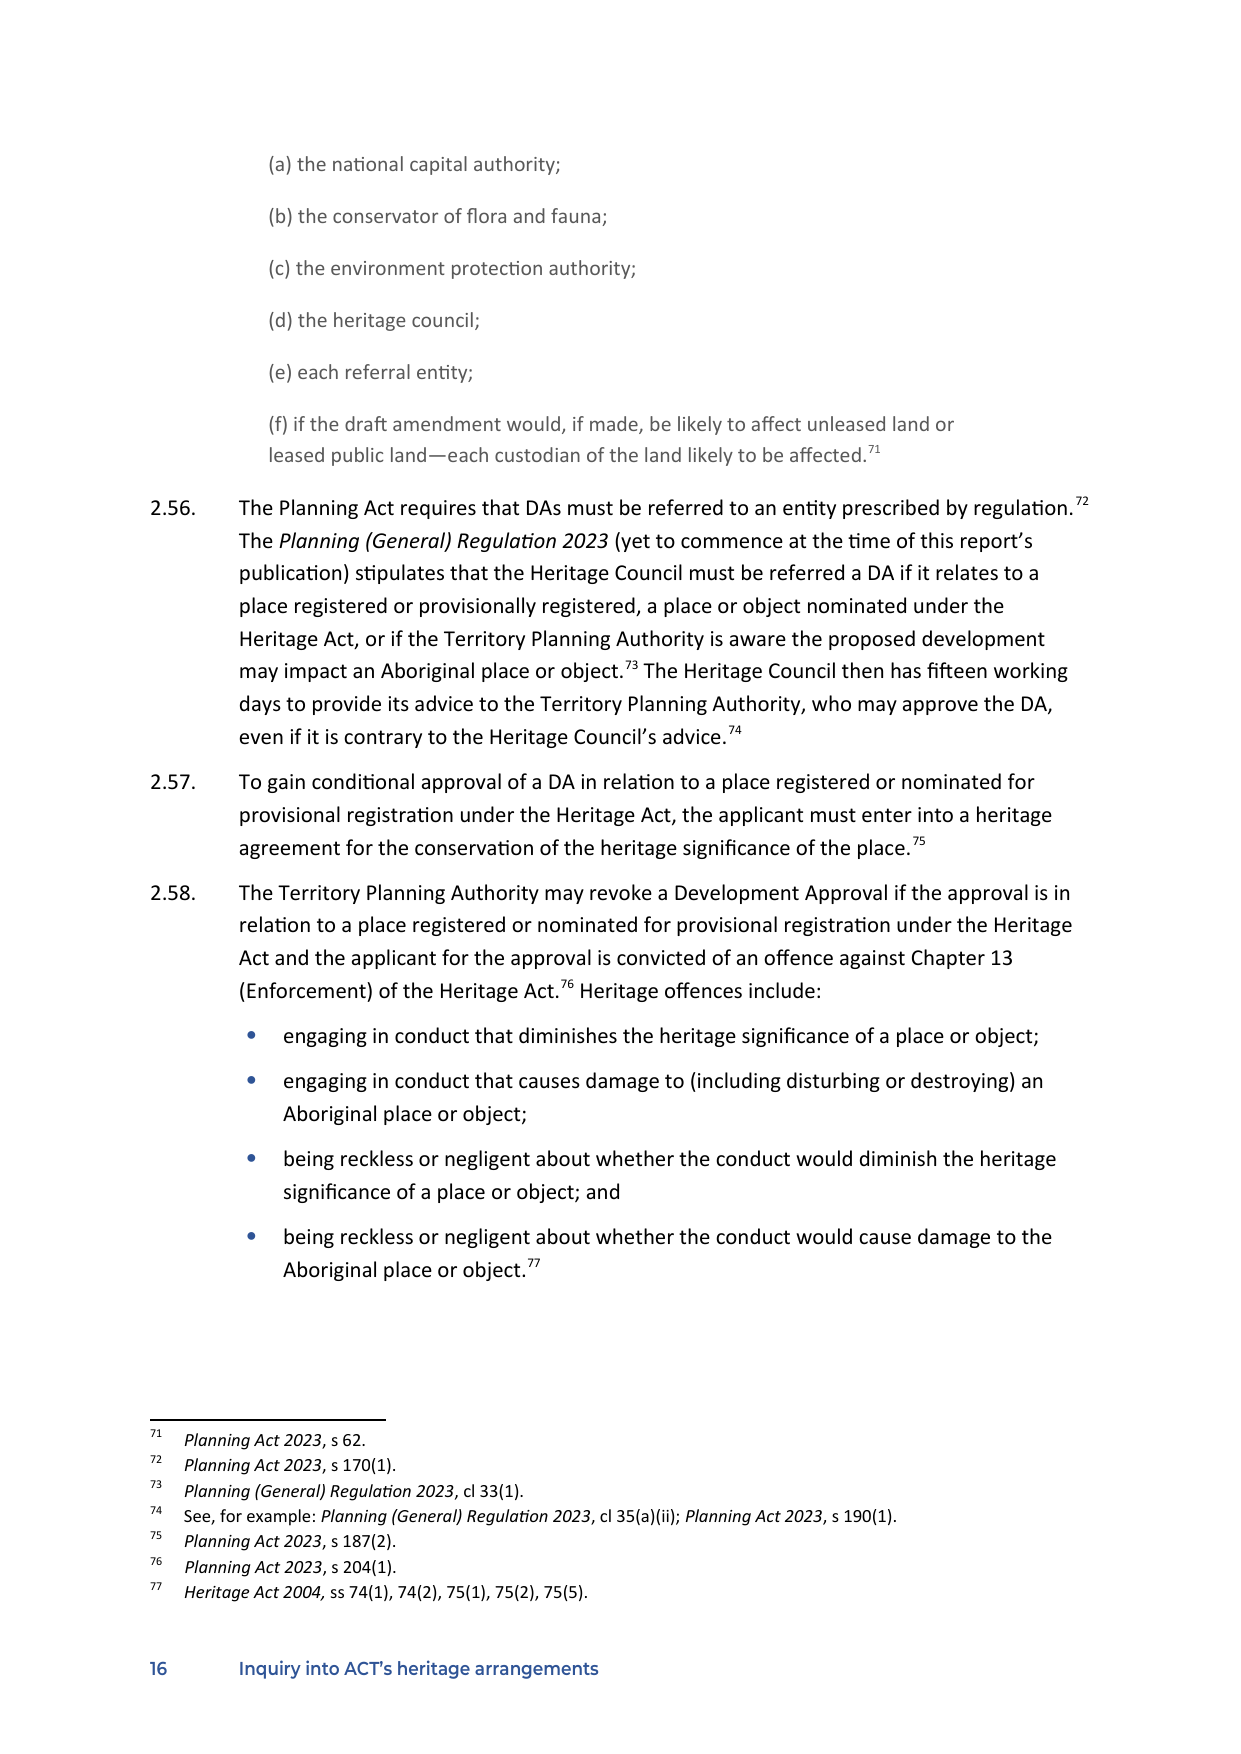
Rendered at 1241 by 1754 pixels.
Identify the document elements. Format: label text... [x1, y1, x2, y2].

text (a) the national capital authority; [268, 150, 1000, 177]
list The Territory Planning Authority may revoke a Development Approval if the approval is in relation to a place registered or nominated for provisional registration under the Heritage Act and the applicant for the approval is convicted of an offence against Chapter 13 (Enforcement) of the Heritage Act. Heritage offences include: [150, 878, 1090, 1004]
list being reckless or negligent about whether the conduct would cause damage to the Aboriginal place or object. [247, 1222, 1090, 1283]
text (c) the environment protection authority; [268, 254, 1000, 281]
list To gain conditional approval of a DA in relation to a place registered or nominated for provisional registration under the Heritage Act, the applicant must enter into a heritage agreement for the conservation of the heritage significance of the place. [150, 767, 1090, 861]
text (f) if the draft amendment would, if made, be likely to affect unleased land or leased public land—each custodian of the land likely to be affected. [268, 410, 1000, 468]
list The Planning Act requires that DAs must be referred to an entity prescribed by regulation. The Planning (General) Regulation 2023 (yet to commence at the time of this report’s publication) stipulates that the Heritage Council must be referred a DA if it relates to a place registered or provisionally registered, a place or object nominated under the Heritage Act, or if the Territory Planning Authority is aware the proposed development may impact an Aboriginal place or object. The Heritage Council then has fifteen working days to provide its advice to the Territory Planning Authority, who may approve the DA, even if it is contrary to the Heritage Council’s advice. [150, 493, 1090, 750]
text (e) each referral entity; [268, 358, 1000, 384]
list engaging in conduct that diminishes the heritage significance of a place or object; [247, 1021, 1090, 1049]
list being reckless or negligent about whether the conduct would diminish the heritage significance of a place or object; and [247, 1144, 1090, 1205]
list engaging in conduct that causes damage to (including disturbing or destroying) an Aboriginal place or object; [247, 1066, 1090, 1127]
text (d) the heritage council; [268, 306, 1000, 333]
text (b) the conservator of flora and fauna; [268, 202, 1000, 229]
